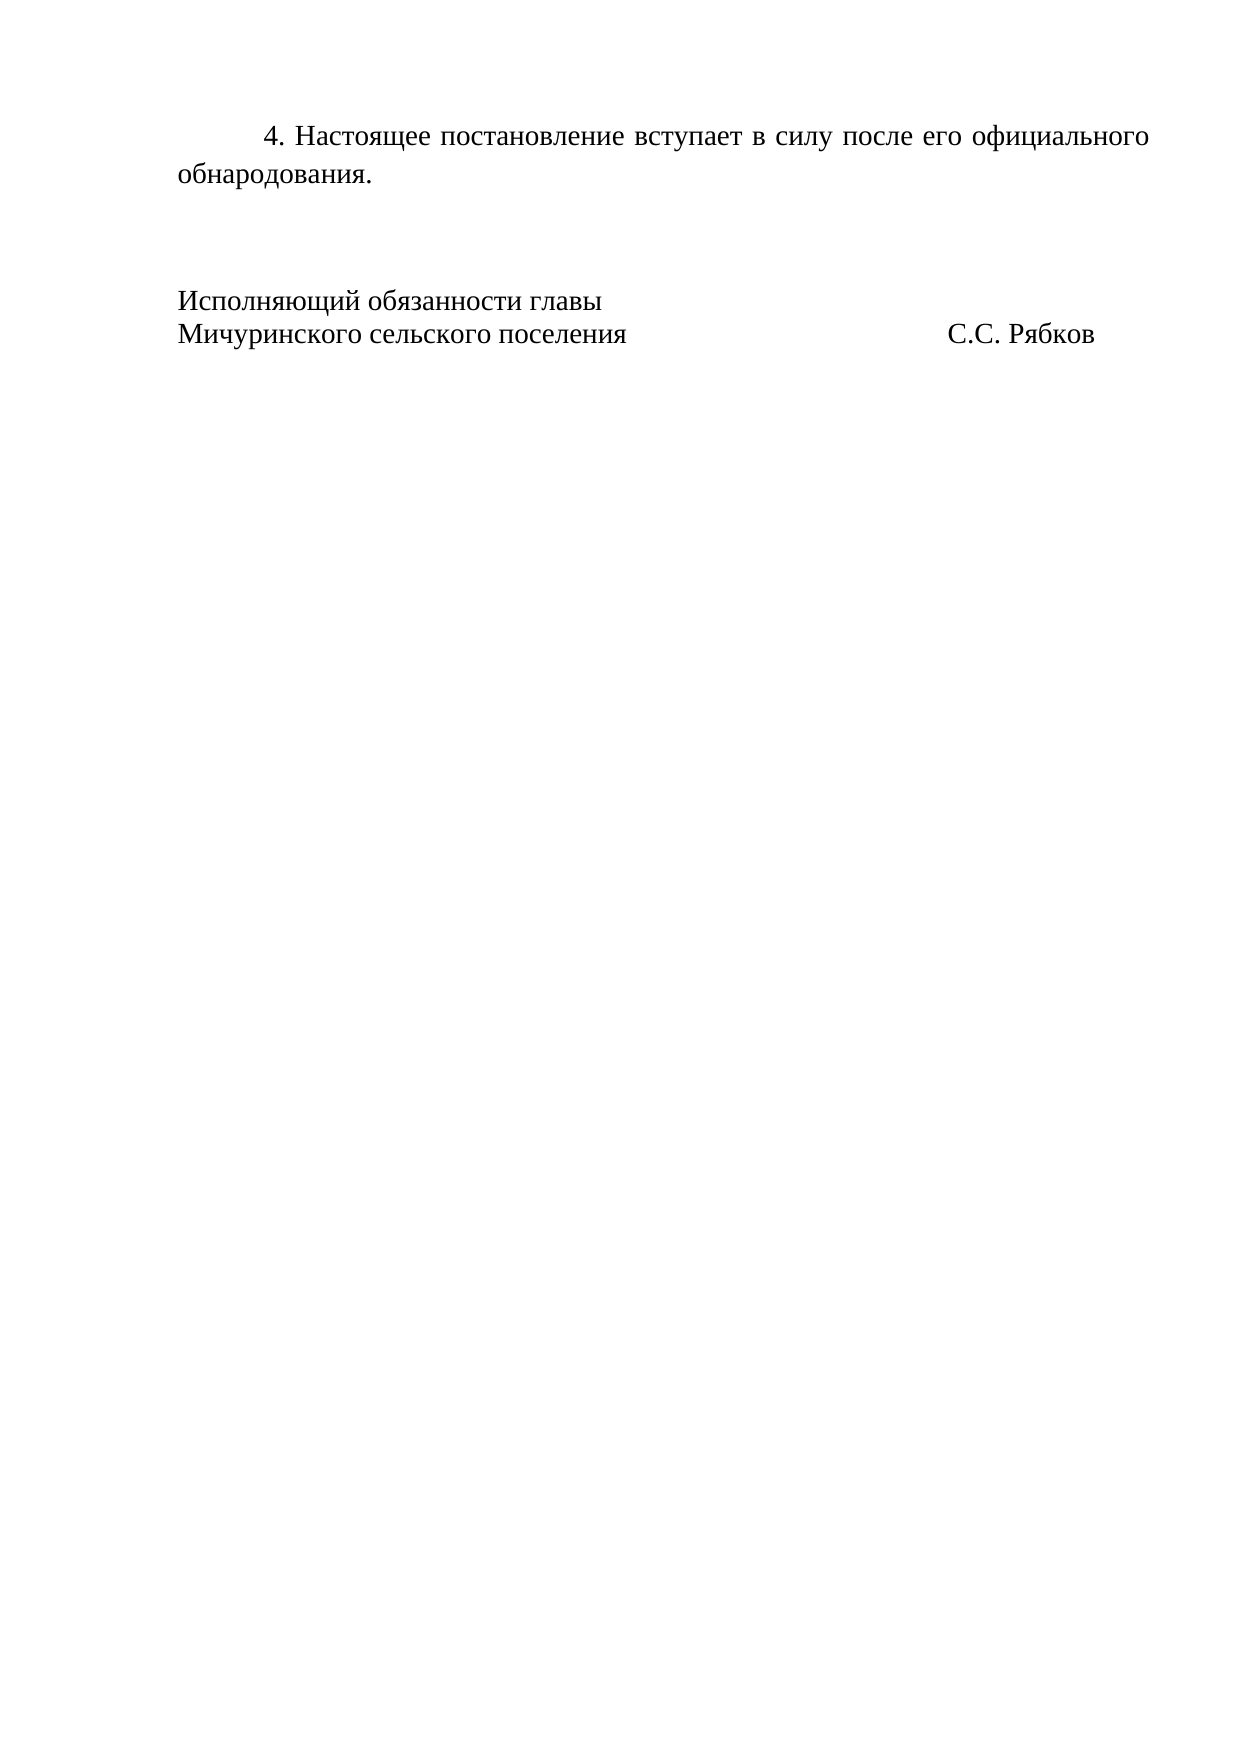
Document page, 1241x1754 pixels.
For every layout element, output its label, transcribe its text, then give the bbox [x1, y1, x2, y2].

list 4. Настоящее постановление вступает в силу после его официального обнародования. [177, 118, 1152, 190]
text Исполняющий обязанности главы [177, 283, 1152, 317]
text Мичуринского сельского поселения С.С. Рябков [177, 317, 1152, 350]
